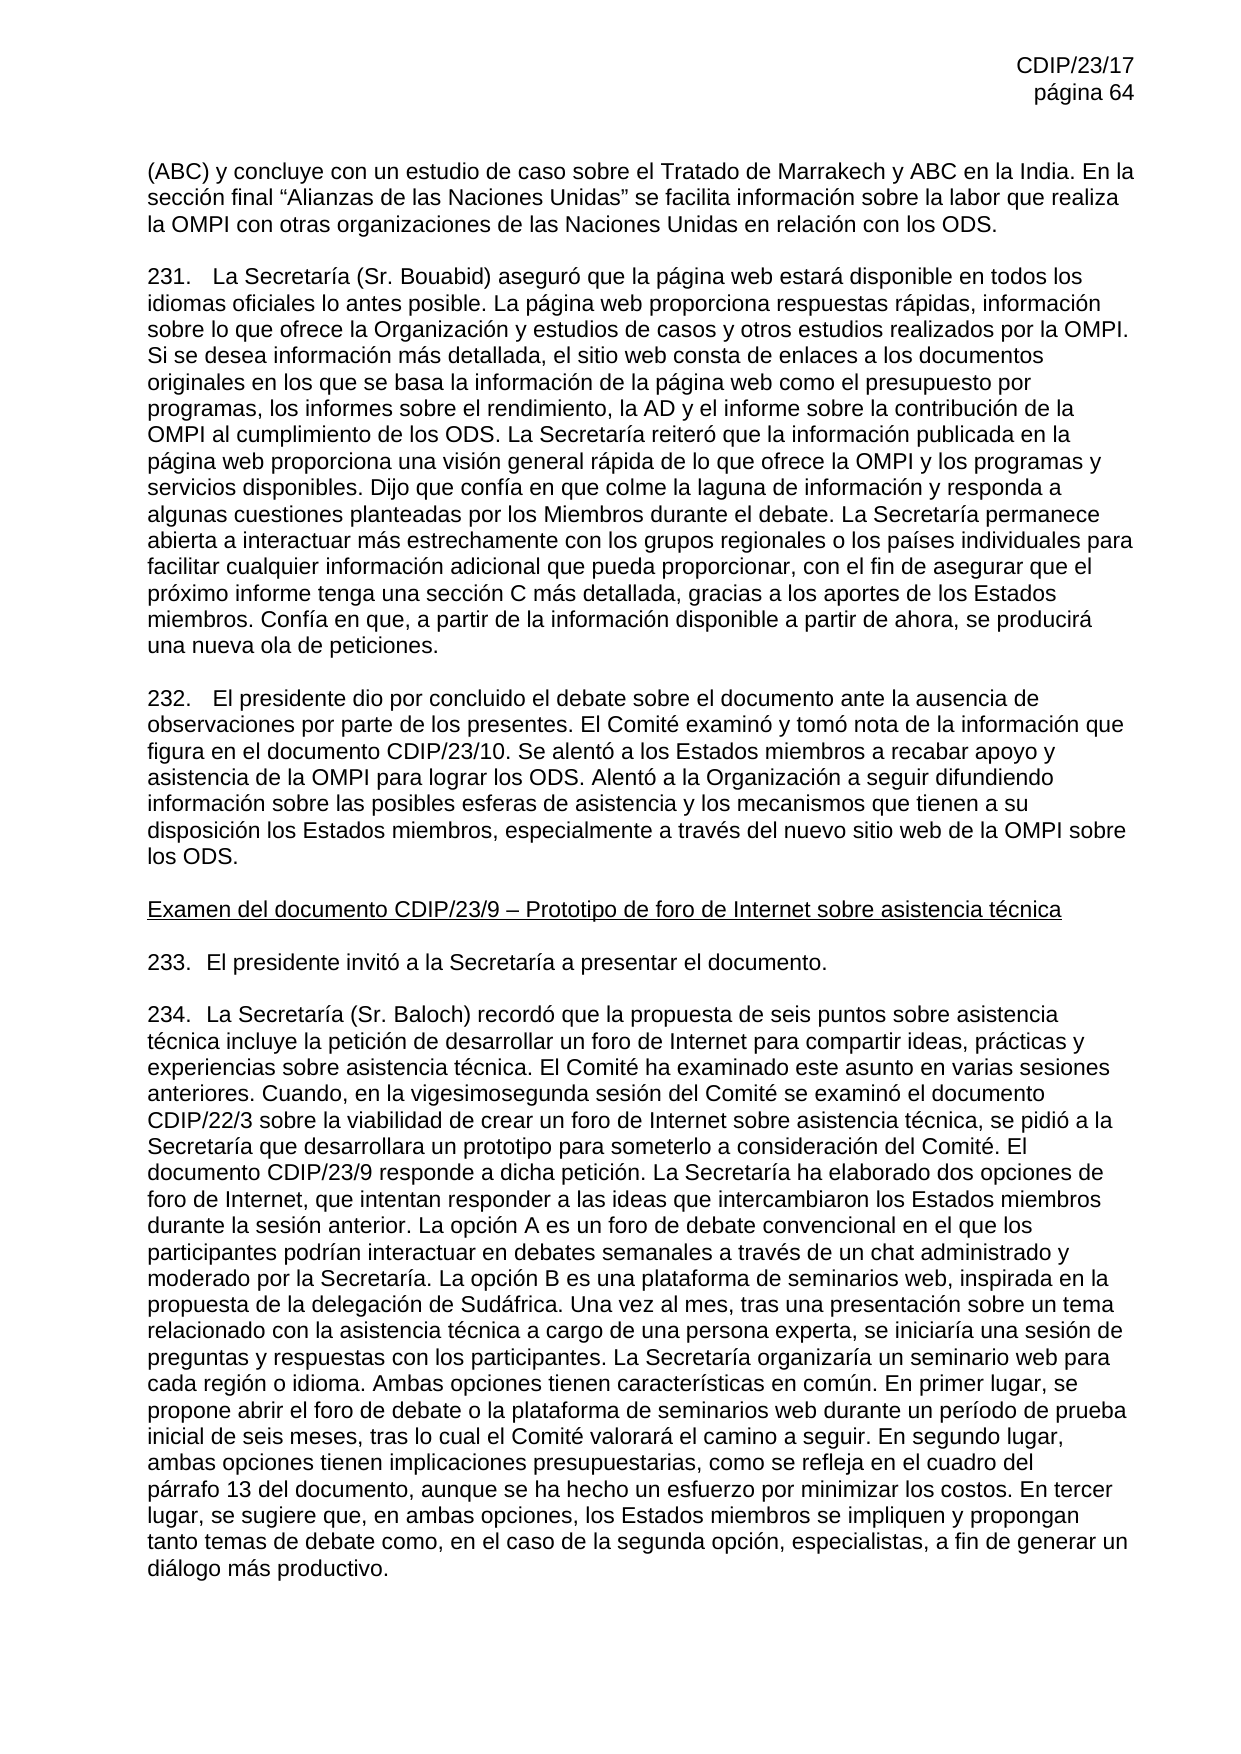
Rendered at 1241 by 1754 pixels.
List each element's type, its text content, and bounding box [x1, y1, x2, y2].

list La Secretaría (Sr. Bouabid) aseguró que la página web estará disponible en todos los idiomas oficiales lo antes posible. La página web proporciona respuestas rápidas, información sobre lo que ofrece la Organización y estudios de casos y otros estudios realizados por la OMPI. Si se desea información más detallada, el sitio web consta de enlaces a los documentos originales en los que se basa la información de la página web como el presupuesto por programas, los informes sobre el rendimiento, la AD y el informe sobre la contribución de la OMPI al cumplimiento de los ODS. La Secretaría reiteró que la información publicada en la página web proporciona una visión general rápida de lo que ofrece la OMPI y los programas y servicios disponibles. Dijo que confía en que colme la laguna de información y responda a algunas cuestiones planteadas por los Miembros durante el debate. La Secretaría permanece abierta a interactuar más estrechamente con los grupos regionales o los países individuales para facilitar cualquier información adicional que pueda proporcionar, con el fin de asegurar que el próximo informe tenga una sección C más detallada, gracias a los aportes de los Estados miembros. Confía en que, a partir de la información disponible a partir de ahora, se producirá una nueva ola de peticiones. [147, 263, 1134, 659]
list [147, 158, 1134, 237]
list El presidente invitó a la Secretaría a presentar el documento. [147, 948, 1134, 975]
list La Secretaría (Sr. Baloch) recordó que la propuesta de seis puntos sobre asistencia técnica incluye la petición de desarrollar un foro de Internet para compartir ideas, prácticas y experiencias sobre asistencia técnica. El Comité ha examinado este asunto en varias sesiones anteriores. Cuando, en la vigesimosegunda sesión del Comité se examinó el documento CDIP/22/3 sobre la viabilidad de crear un foro de Internet sobre asistencia técnica, se pidió a la Secretaría que desarrollara un prototipo para someterlo a consideración del Comité. El documento CDIP/23/9 responde a dicha petición. La Secretaría ha elaborado dos opciones de foro de Internet, que intentan responder a las ideas que intercambiaron los Estados miembros durante la sesión anterior. La opción A es un foro de debate convencional en el que los participantes podrían interactuar en debates semanales a través de un chat administrado y moderado por la Secretaría. La opción B es una plataforma de seminarios web, inspirada en la propuesta de la delegación de Sudáfrica. Una vez al mes, tras una presentación sobre un tema relacionado con la asistencia técnica a cargo de una persona experta, se iniciaría una sesión de preguntas y respuestas con los participantes. La Secretaría organizaría un seminario web para cada región o idioma. Ambas opciones tienen características en común. En primer lugar, se propone abrir el foro de debate o la plataforma de seminarios web durante un período de prueba inicial de seis meses, tras lo cual el Comité valorará el camino a seguir. En segundo lugar, ambas opciones tienen implicaciones presupuestarias, como se refleja en el cuadro del párrafo 13 del documento, aunque se ha hecho un esfuerzo por minimizar los costos. En tercer lugar, se sugiere que, en ambas opciones, los Estados miembros se impliquen y propongan tanto temas de debate como, en el caso de la segunda opción, especialistas, a fin de generar un diálogo más productivo. [147, 1001, 1134, 1581]
text Examen del documento CDIP/23/9 – Prototipo de foro de Internet sobre asistencia técnica [147, 896, 1134, 922]
list El presidente dio por concluido el debate sobre el documento ante la ausencia de observaciones por parte de los presentes. El Comité examinó y tomó nota de la información que figura en el documento CDIP/23/10. Se alentó a los Estados miembros a recabar apoyo y asistencia de la OMPI para lograr los ODS. Alentó a la Organización a seguir difundiendo información sobre las posibles esferas de asistencia y los mecanismos que tienen a su disposición los Estados miembros, especialmente a través del nuevo sitio web de la OMPI sobre los ODS. [147, 685, 1134, 869]
